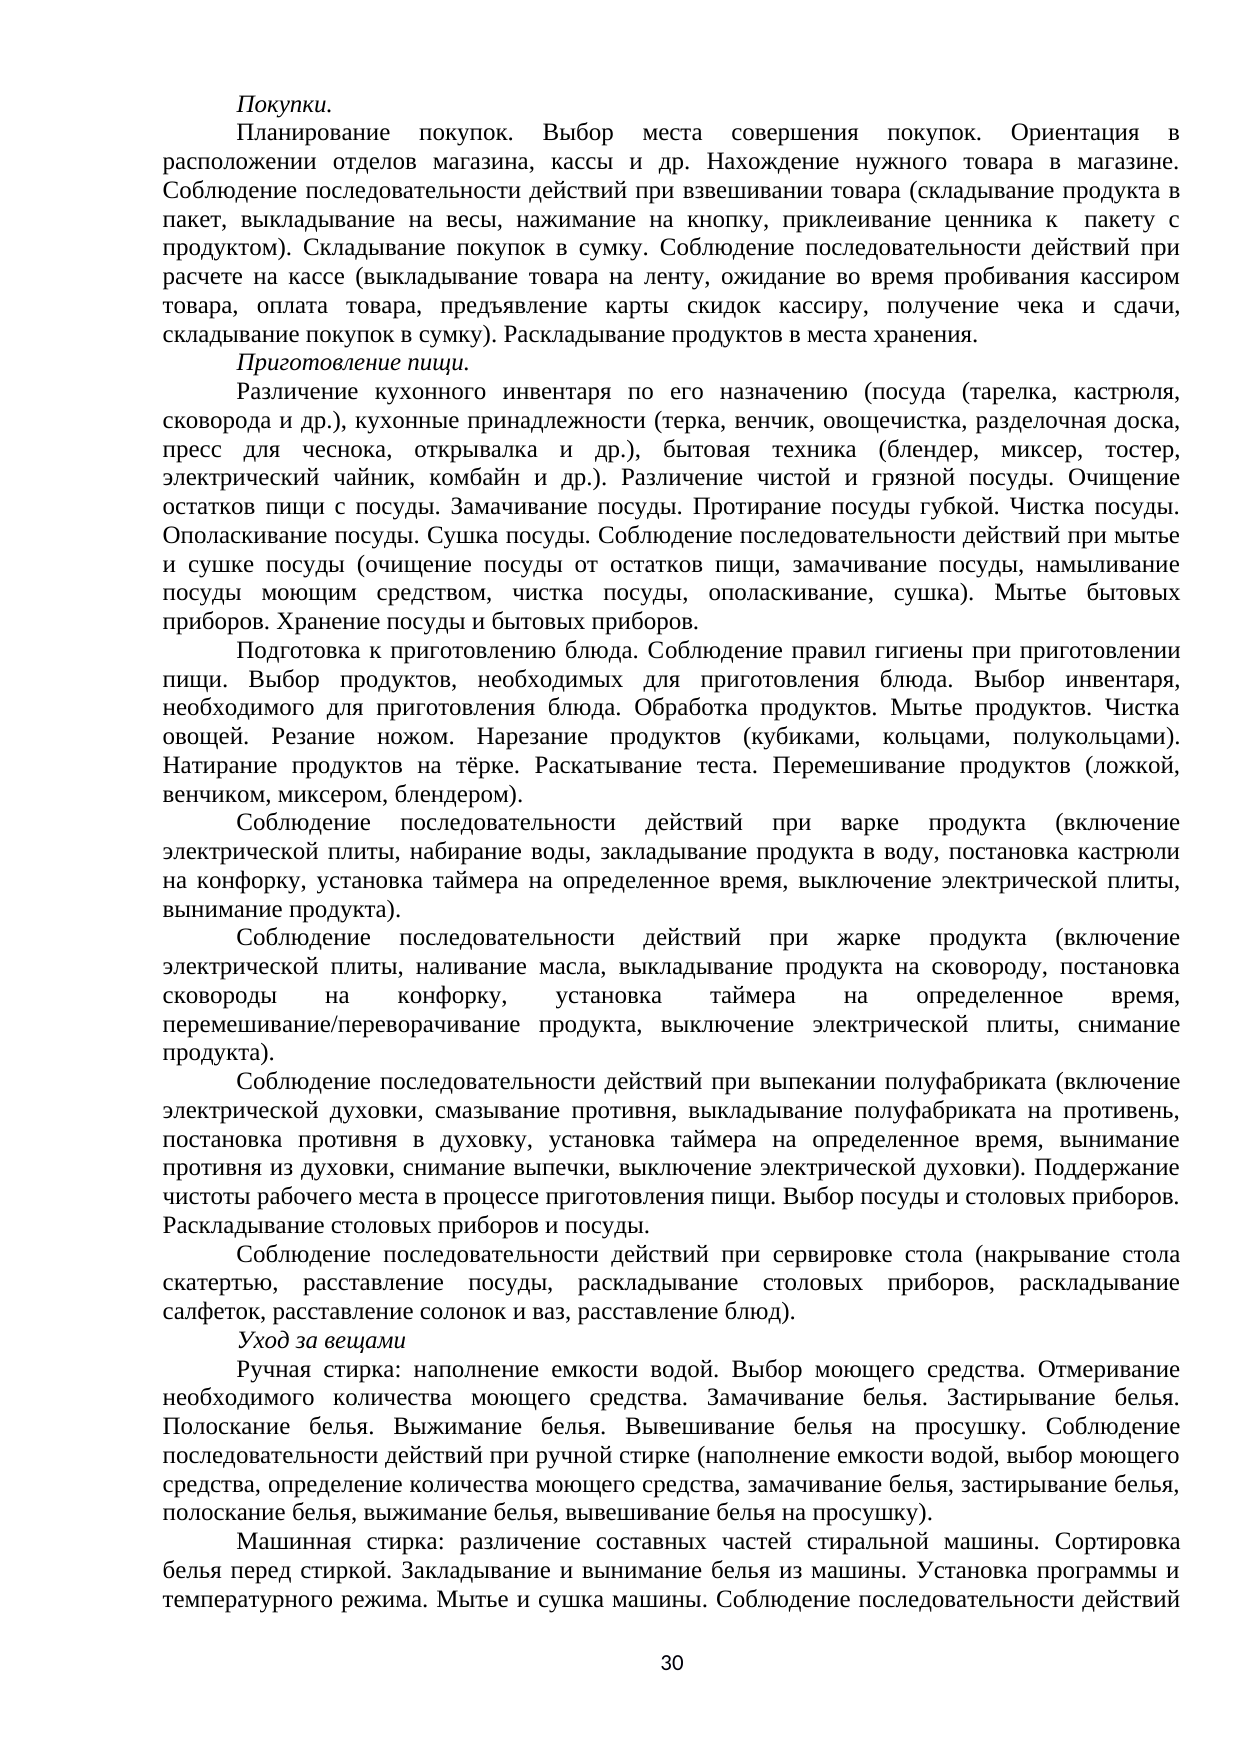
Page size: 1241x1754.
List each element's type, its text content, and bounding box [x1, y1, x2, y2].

text Соблюдение последовательности действий при жарке продукта (включение электрической плиты, наливание масла, выкладывание продукта на сковороду, постановка сковороды на конфорку, установка таймера на определенное время, перемешивание/переворачивание продукта, выключение электрической плиты, снимание продукта). [162, 922, 1181, 1066]
text Ручная стирка: наполнение емкости водой. Выбор моющего средства. Отмеривание необходимого количества моющего средства. Замачивание белья. Застирывание белья. Полоскание белья. Выжимание белья. Вывешивание белья на просушку. Соблюдение последовательности действий при ручной стирке (наполнение емкости водой, выбор моющего средства, определение количества моющего средства, замачивание белья, застирывание белья, полоскание белья, выжимание белья, вывешивание белья на просушку). [162, 1354, 1181, 1526]
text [162, 1526, 1181, 1612]
text Планирование покупок. Выбор места совершения покупок. Ориентация в расположении отделов магазина, кассы и др. Нахождение нужного товара в магазине. Соблюдение последовательности действий при взвешивании товара (складывание продукта в пакет, выкладывание на весы, нажимание на кнопку, приклеивание ценника к пакету с продуктом). Складывание покупок в сумку. Соблюдение последовательности действий при расчете на кассе (выкладывание товара на ленту, ожидание во время пробивания кассиром товара, оплата товара, предъявление карты скидок кассиру, получение чека и сдачи, складывание покупок в сумку). Раскладывание продуктов в места хранения. [162, 117, 1181, 347]
text Соблюдение последовательности действий при сервировке стола (накрывание стола скатертью, расставление посуды, раскладывание столовых приборов, раскладывание салфеток, расставление солонок и ваз, расставление блюд). [162, 1239, 1181, 1325]
text Соблюдение последовательности действий при выпекании полуфабриката (включение электрической духовки, смазывание противня, выкладывание полуфабриката на противень, постановка противня в духовку, установка таймера на определенное время, вынимание противня из духовки, снимание выпечки, выключение электрической духовки). Поддержание чистоты рабочего места в процессе приготовления пищи. Выбор посуды и столовых приборов. Раскладывание столовых приборов и посуды. [162, 1066, 1181, 1239]
text Приготовление пищи. [162, 347, 1181, 376]
text Подготовка к приготовлению блюда. Соблюдение правил гигиены при приготовлении пищи. Выбор продуктов, необходимых для приготовления блюда. Выбор инвентаря, необходимого для приготовления блюда. Обработка продуктов. Мытье продуктов. Чистка овощей. Резание ножом. Нарезание продуктов (кубиками, кольцами, полукольцами). Натирание продуктов на тёрке. Раскатывание теста. Перемешивание продуктов (ложкой, венчиком, миксером, блендером). [162, 635, 1181, 807]
text Различение кухонного инвентаря по его назначению (посуда (тарелка, кастрюля, сковорода и др.), кухонные принадлежности (терка, венчик, овощечистка, разделочная доска, пресс для чеснока, открывалка и др.), бытовая техника (блендер, миксер, тостер, электрический чайник, комбайн и др.). Различение чистой и грязной посуды. Очищение остатков пищи с посуды. Замачивание посуды. Протирание посуды губкой. Чистка посуды. Ополаскивание посуды. Сушка посуды. Соблюдение последовательности действий при мытье и сушке посуды (очищение посуды от остатков пищи, замачивание посуды, намыливание посуды моющим средством, чистка посуды, ополаскивание, сушка). Мытье бытовых приборов. Хранение посуды и бытовых приборов. [162, 376, 1181, 635]
text Уход за вещами [162, 1325, 1181, 1354]
text Соблюдение последовательности действий при варке продукта (включение электрической плиты, набирание воды, закладывание продукта в воду, постановка кастрюли на конфорку, установка таймера на определенное время, выключение электрической плиты, вынимание продукта). [162, 807, 1181, 922]
text Покупки. [162, 89, 1181, 117]
